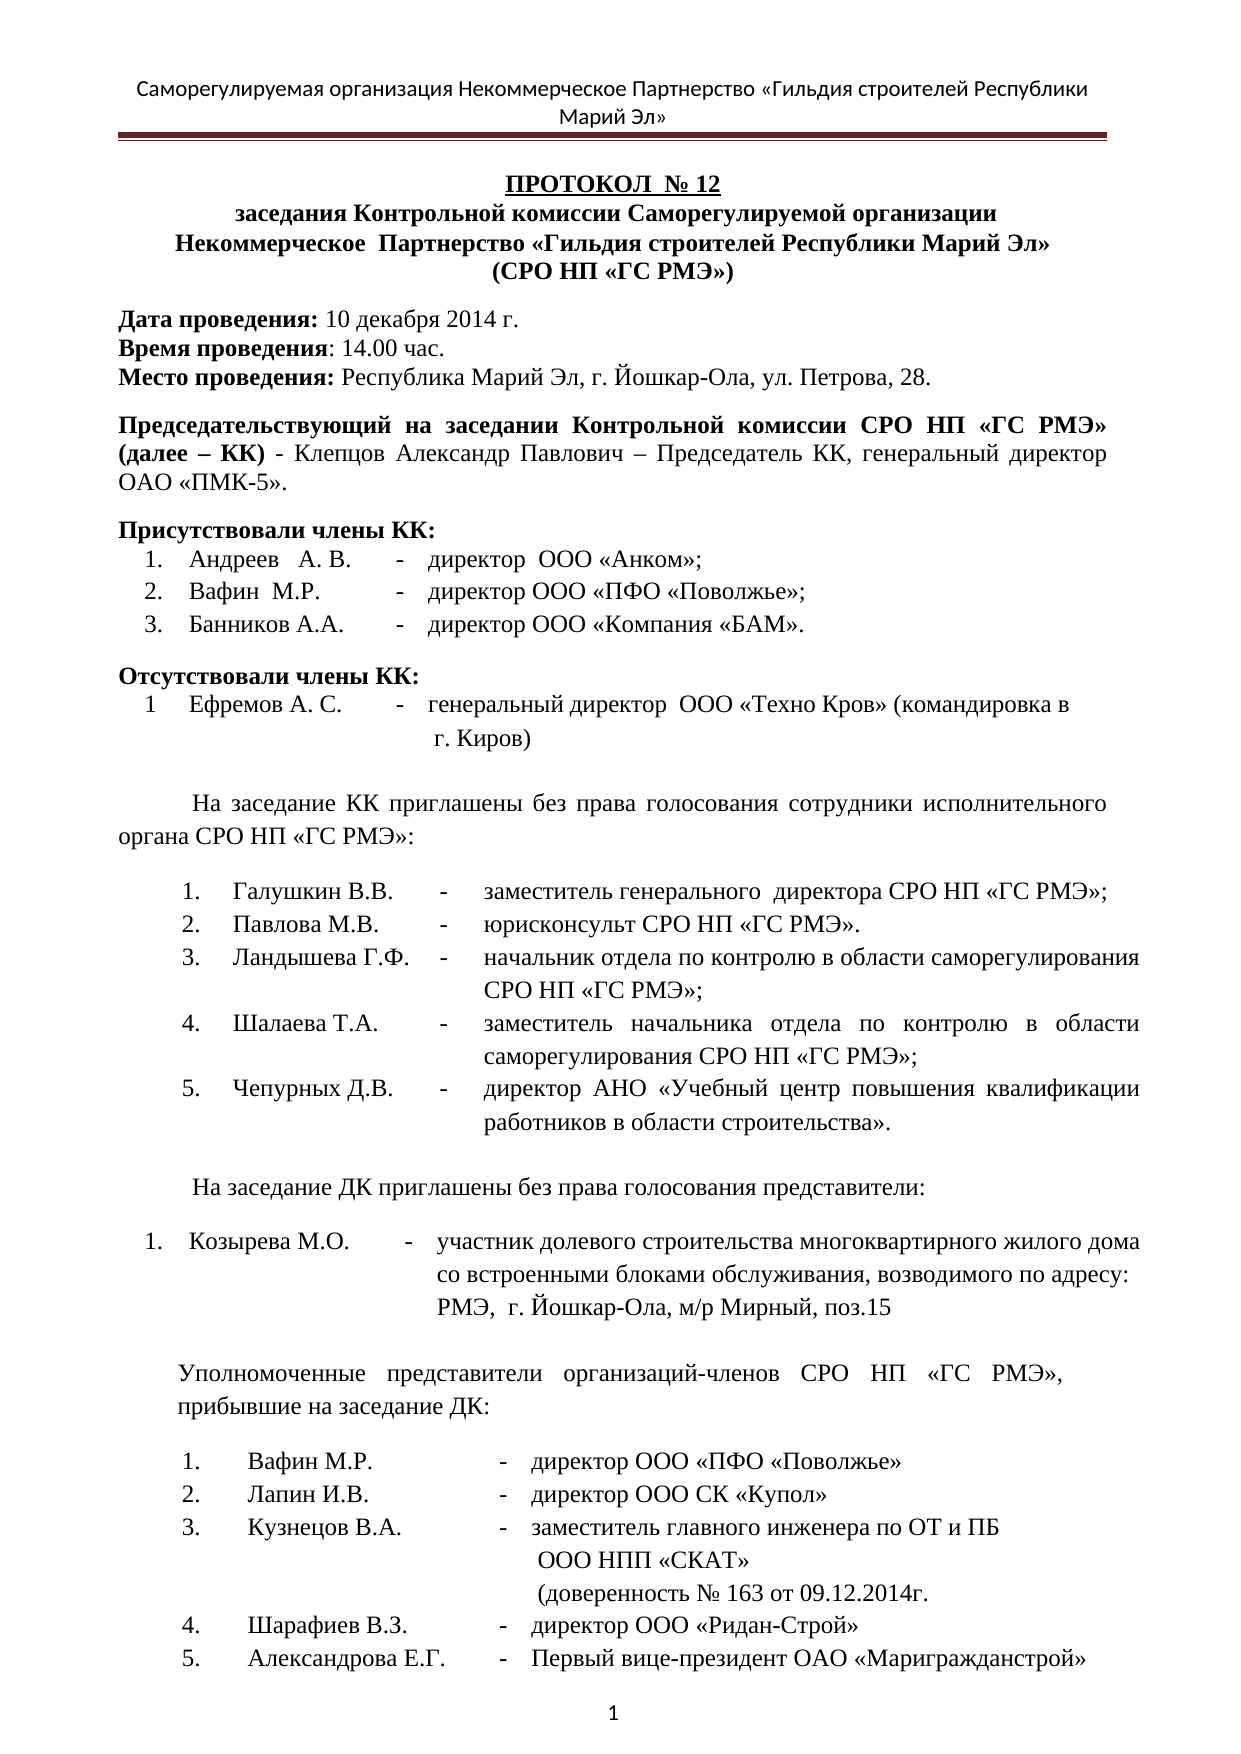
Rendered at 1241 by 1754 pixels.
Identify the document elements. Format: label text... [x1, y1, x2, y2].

table_cell Банников А.А. [177, 609, 384, 642]
table_header 1. [133, 1226, 177, 1325]
table_cell юрисконсульт СРО НП «ГС РМЭ». [473, 909, 1152, 942]
text Место проведения: Республика Марий Эл, г. Йошкар-Ола, ул. Петрова, 28. [118, 362, 1107, 391]
table_header - [428, 876, 472, 909]
table_header - [393, 1226, 425, 1325]
table_header [133, 876, 221, 909]
table_header Андреев А. В. [177, 544, 384, 576]
table_cell Шалаева Т.А. [221, 1008, 428, 1073]
table_cell [133, 1479, 236, 1512]
table_header Вафин М.Р. [236, 1446, 488, 1479]
text Присутствовали члены КК: [118, 515, 1107, 544]
list Уполномоченные представители организаций-членов СРО НП «ГС РМЭ», прибывшие на заседание ДК: [177, 1358, 1063, 1419]
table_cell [520, 1644, 1152, 1676]
table_cell Шарафиев В.З. [236, 1610, 488, 1643]
table_cell Вафин М.Р. [177, 576, 384, 609]
text Время проведения: 14.00 час. [118, 333, 1107, 362]
text Некоммерческое Партнерство «Гильдия строителей Республики Марий Эл» [118, 228, 1107, 256]
table_cell - [384, 609, 417, 642]
table_cell заместитель главного инженера по ОТ и ПБ ООО НПП «СКАТ» (доверенность № 163 от 09.12.2014г. [520, 1512, 1152, 1610]
table_header участник долевого строительства многоквартирного жилого дома со встроенными блоками обслуживания, возводимого по адресу: РМЭ, г. Йошкар-Ола, м/р Мирный, поз.15 [425, 1226, 1152, 1325]
text заседания Контрольной комиссии Саморегулируемой организации [118, 198, 1107, 228]
table_cell - [488, 1479, 520, 1512]
table_cell - [428, 942, 472, 1008]
table_header директор ООО «Анком»; [417, 544, 1152, 576]
table_cell - [428, 909, 472, 942]
table_cell - [428, 1074, 472, 1139]
table_cell - [488, 1512, 520, 1610]
text Дата проведения: 10 декабря 2014 г. [118, 304, 1107, 333]
table_cell - [488, 1610, 520, 1643]
table_header - [488, 1446, 520, 1479]
table_cell 3. [133, 609, 177, 642]
table_cell директор ООО «Компания «БАМ». [417, 609, 1152, 642]
table_cell [133, 1610, 236, 1643]
table_cell [133, 942, 221, 1008]
table_header - [384, 690, 417, 755]
table_header генеральный директор ООО «Техно Кров» (командировка в г. Киров) [417, 690, 1152, 755]
table_cell Ландышева Г.Ф. [221, 942, 428, 1008]
text На заседание КК приглашены без права голосования сотрудники исполнительного органа СРО НП «ГС РМЭ»: [118, 788, 1107, 850]
table_cell [133, 1512, 236, 1610]
table_cell - [488, 1644, 520, 1676]
text Председательствующий на заседании Контрольной комиссии СРО НП «ГС РМЭ» (далее – КК) - Клепцов Александр Павлович – Председатель КК, генеральный директор ОАО «ПМК-5». [118, 410, 1107, 496]
table_cell - [384, 576, 417, 609]
text (СРО НП «ГС РМЭ») [118, 256, 1107, 285]
table_header 1 [133, 690, 177, 755]
table_cell [133, 1644, 236, 1676]
table_header Ефремов А. С. [177, 690, 384, 755]
table_header [133, 1446, 236, 1479]
table_cell директор АНО «Учебный центр повышения квалификации работников в области строительства». [473, 1074, 1152, 1139]
table_cell заместитель начальника отдела по контролю в области саморегулирования СРО НП «ГС РМЭ»; [473, 1008, 1152, 1073]
table_cell [133, 1008, 221, 1073]
table_cell директор ООО СК «Купол» [520, 1479, 1152, 1512]
table_cell Александрова Е.Г. [236, 1644, 488, 1676]
list ПРОТОКОЛ № 12 [118, 169, 1107, 198]
table_cell [133, 909, 221, 942]
text Отсутствовали члены КК: [118, 661, 1107, 689]
table_cell Лапин И.В. [236, 1479, 488, 1512]
table_header заместитель генерального директора СРО НП «ГС РМЭ»; [473, 876, 1152, 909]
table_cell директор ООО «Ридан-Строй» [520, 1610, 1152, 1643]
table_header Галушкин В.В. [221, 876, 428, 909]
table_cell Кузнецов В.А. [236, 1512, 488, 1610]
table_cell 2. [133, 576, 177, 609]
table_cell [133, 1074, 221, 1139]
table_cell директор ООО «ПФО «Поволжье»; [417, 576, 1152, 609]
table_cell начальник отдела по контролю в области саморегулирования СРО НП «ГС РМЭ»; [473, 942, 1152, 1008]
table_header - [384, 544, 417, 576]
table_cell Павлова М.В. [221, 909, 428, 942]
table_cell Чепурных Д.В. [221, 1074, 428, 1139]
table_header директор ООО «ПФО «Поволжье» [520, 1446, 1152, 1479]
table_header 1. [133, 544, 177, 576]
table_header Козырева М.О. [177, 1226, 393, 1325]
text На заседание ДК приглашены без права голосования представители: [118, 1172, 1107, 1201]
table_cell - [428, 1008, 472, 1073]
